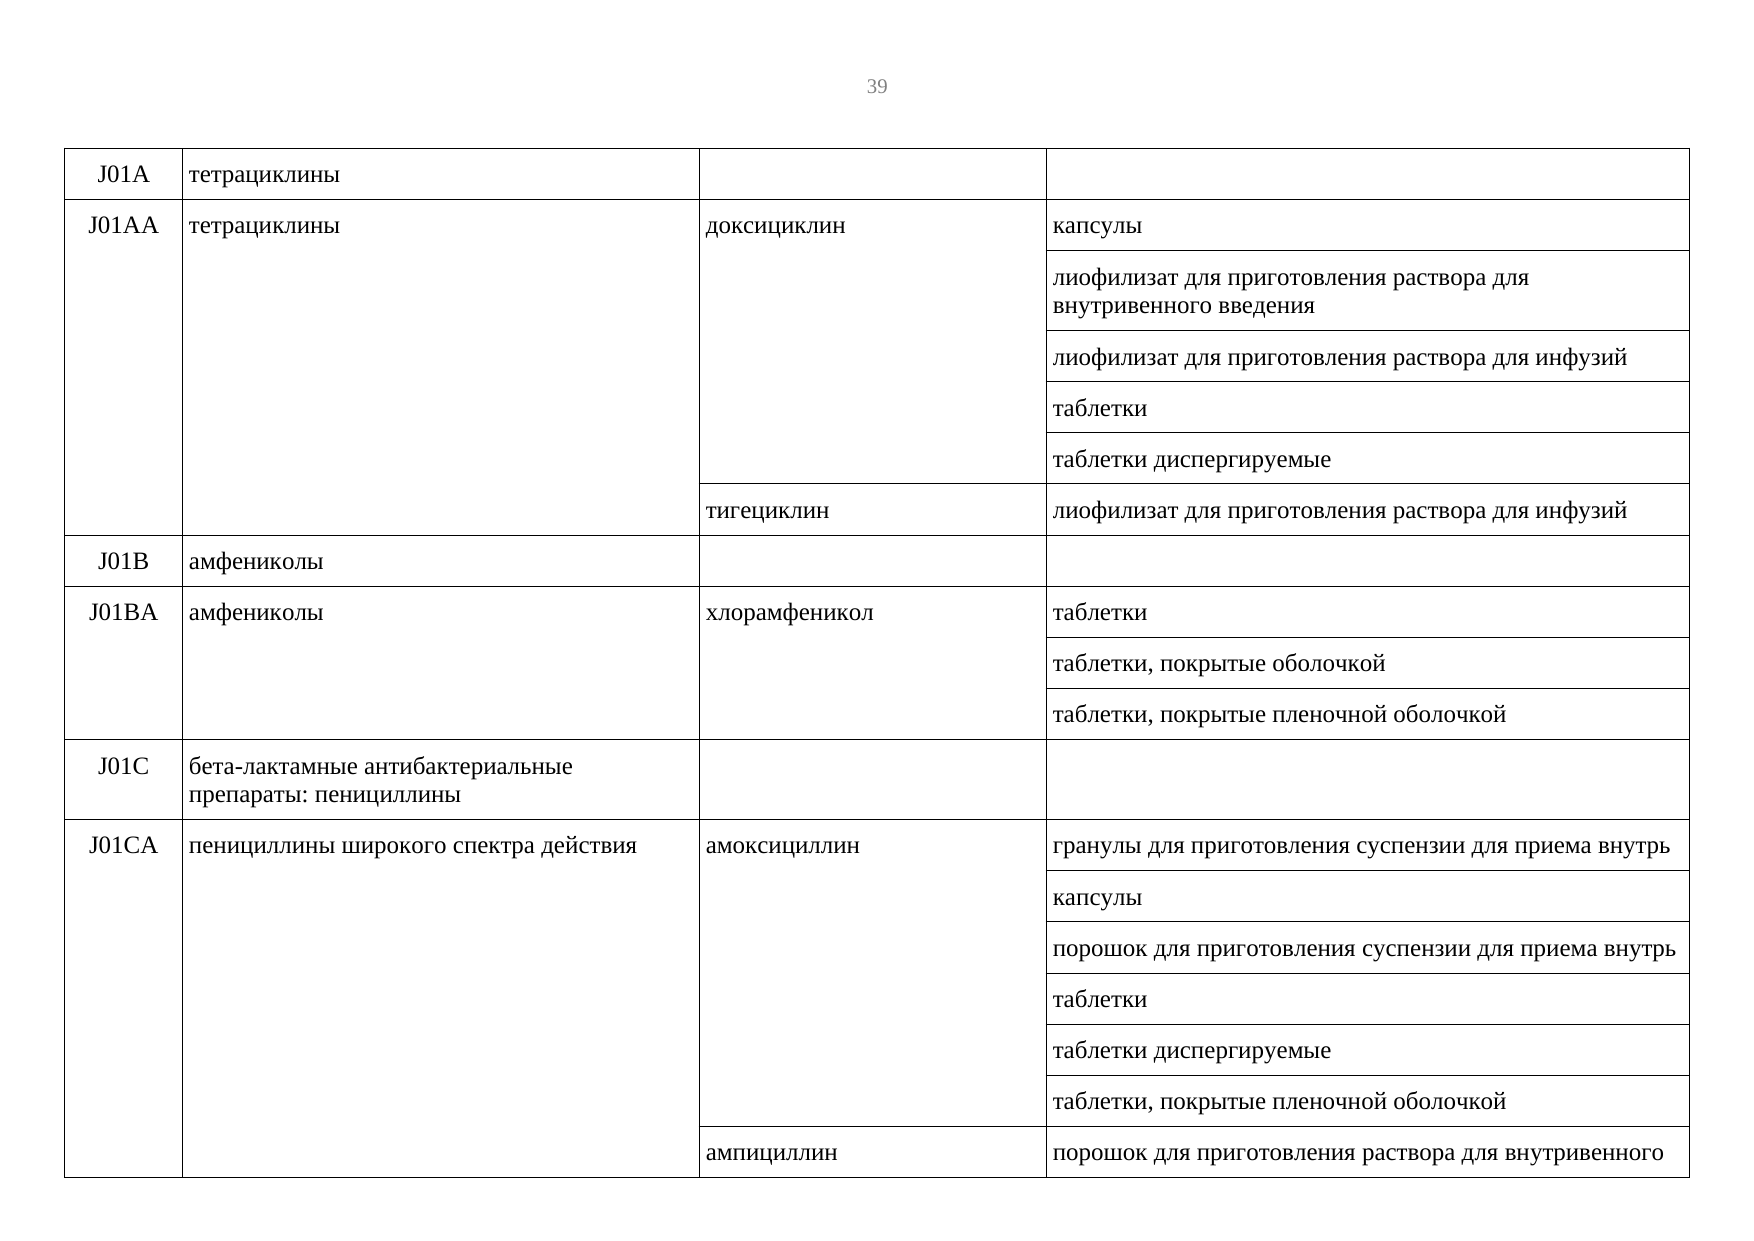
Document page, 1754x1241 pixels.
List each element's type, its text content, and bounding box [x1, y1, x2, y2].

table_cell [700, 536, 1046, 586]
table_cell J01CA [65, 820, 182, 1177]
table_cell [1047, 1127, 1689, 1177]
table_cell капсулы [1047, 200, 1689, 250]
table_cell J01A [65, 149, 182, 199]
table_cell таблетки [1047, 587, 1689, 637]
table_cell [700, 740, 1046, 819]
table_cell порошок для приготовления суспензии для приема внутрь [1047, 922, 1689, 972]
table_cell ампициллин [700, 1127, 1046, 1177]
table_cell пенициллины широкого спектра действия [183, 820, 699, 1177]
table_cell [1047, 536, 1689, 586]
table_cell J01C [65, 740, 182, 819]
table_cell таблетки, покрытые пленочной оболочкой [1047, 689, 1689, 739]
table_cell амоксициллин [700, 820, 1046, 1126]
table_cell таблетки диспергируемые [1047, 433, 1689, 483]
table_cell таблетки [1047, 974, 1689, 1023]
table_cell бета-лактамные антибактериальные препараты: пенициллины [183, 740, 699, 819]
table_cell тетрациклины [183, 200, 699, 534]
table_cell таблетки [1047, 382, 1689, 432]
table_cell капсулы [1047, 871, 1689, 921]
table_cell J01B [65, 536, 182, 586]
table_cell амфениколы [183, 536, 699, 586]
table_cell [1047, 740, 1689, 819]
table_cell J01AA [65, 200, 182, 534]
table_cell [1047, 149, 1689, 199]
table_cell таблетки, покрытые пленочной оболочкой [1047, 1076, 1689, 1126]
table_cell [700, 149, 1046, 199]
table_cell хлорамфеникол [700, 587, 1046, 739]
table_cell J01BA [65, 587, 182, 739]
table_cell таблетки, покрытые оболочкой [1047, 638, 1689, 688]
table_cell тигециклин [700, 484, 1046, 534]
table_cell лиофилизат для приготовления раствора для внутривенного введения [1047, 251, 1689, 330]
table_cell амфениколы [183, 587, 699, 739]
table_cell доксициклин [700, 200, 1046, 483]
table_cell тетрациклины [183, 149, 699, 199]
table_cell таблетки диспергируемые [1047, 1025, 1689, 1075]
table_cell гранулы для приготовления суспензии для приема внутрь [1047, 820, 1689, 870]
table_cell лиофилизат для приготовления раствора для инфузий [1047, 484, 1689, 534]
table_cell лиофилизат для приготовления раствора для инфузий [1047, 331, 1689, 381]
